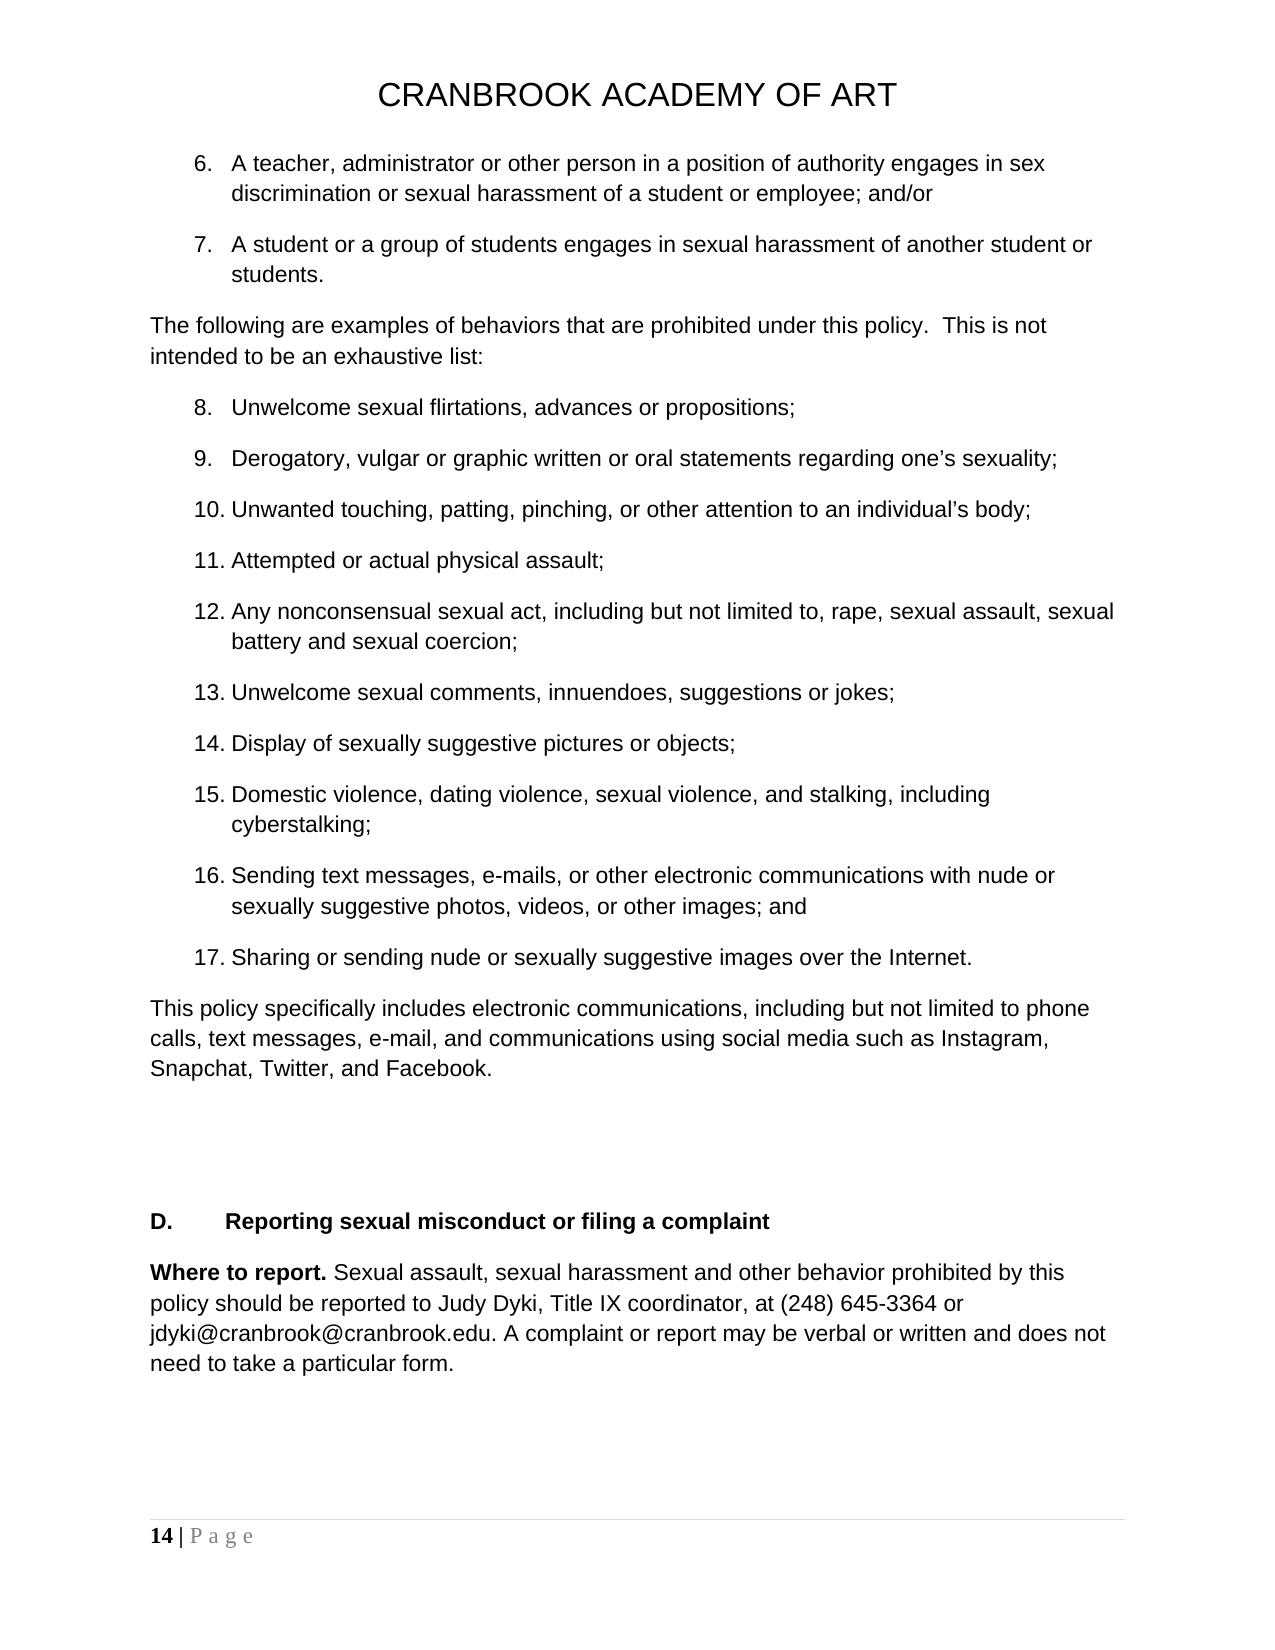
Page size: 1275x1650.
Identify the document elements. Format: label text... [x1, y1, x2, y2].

text The following are examples of behaviors that are prohibited under this policy. This is not intended to be an exhaustive list: [150, 312, 1125, 369]
list A teacher, administrator or other person in a position of authority engages in sex discrimination or sexual harassment of a student or employee; and/or [194, 150, 1125, 207]
text Where to report. Sexual assault, sexual harassment and other behavior prohibited by this policy should be reported to Judy Dyki, Title IX coordinator, at (248) 645-3364 or jdyki@cranbrook@cranbrook.edu. A complaint or report may be verbal or written and does not need to take a particular form. [150, 1259, 1125, 1376]
text D. Reporting sexual misconduct or filing a complaint [150, 1208, 1125, 1235]
list Unwelcome sexual flirtations, advances or propositions; [194, 394, 1125, 420]
list Sharing or sending nude or sexually suggestive images over the Internet. [194, 944, 1125, 970]
list Display of sexually suggestive pictures or objects; [194, 730, 1125, 757]
text This policy specifically includes electronic communications, including but not limited to phone calls, text messages, e-mail, and communications using social media such as Instagram, Snapchat, Twitter, and Facebook. [150, 995, 1125, 1082]
list Sending text messages, e-mails, or other electronic communications with nude or sexually suggestive photos, videos, or other images; and [194, 862, 1125, 919]
list Attempted or actual physical assault; [194, 547, 1125, 573]
list Derogatory, vulgar or graphic written or oral statements regarding one’s sexuality; [194, 445, 1125, 471]
list A student or a group of students engages in sexual harassment of another student or students. [194, 231, 1125, 288]
list Any nonconsensual sexual act, including but not limited to, rape, sexual assault, sexual battery and sexual coercion; [194, 598, 1125, 654]
list Unwelcome sexual comments, innuendoes, suggestions or jokes; [194, 679, 1125, 706]
list Domestic violence, dating violence, sexual violence, and stalking, including cyberstalking; [194, 781, 1125, 838]
list Unwanted touching, patting, pinching, or other attention to an individual’s body; [194, 496, 1125, 522]
